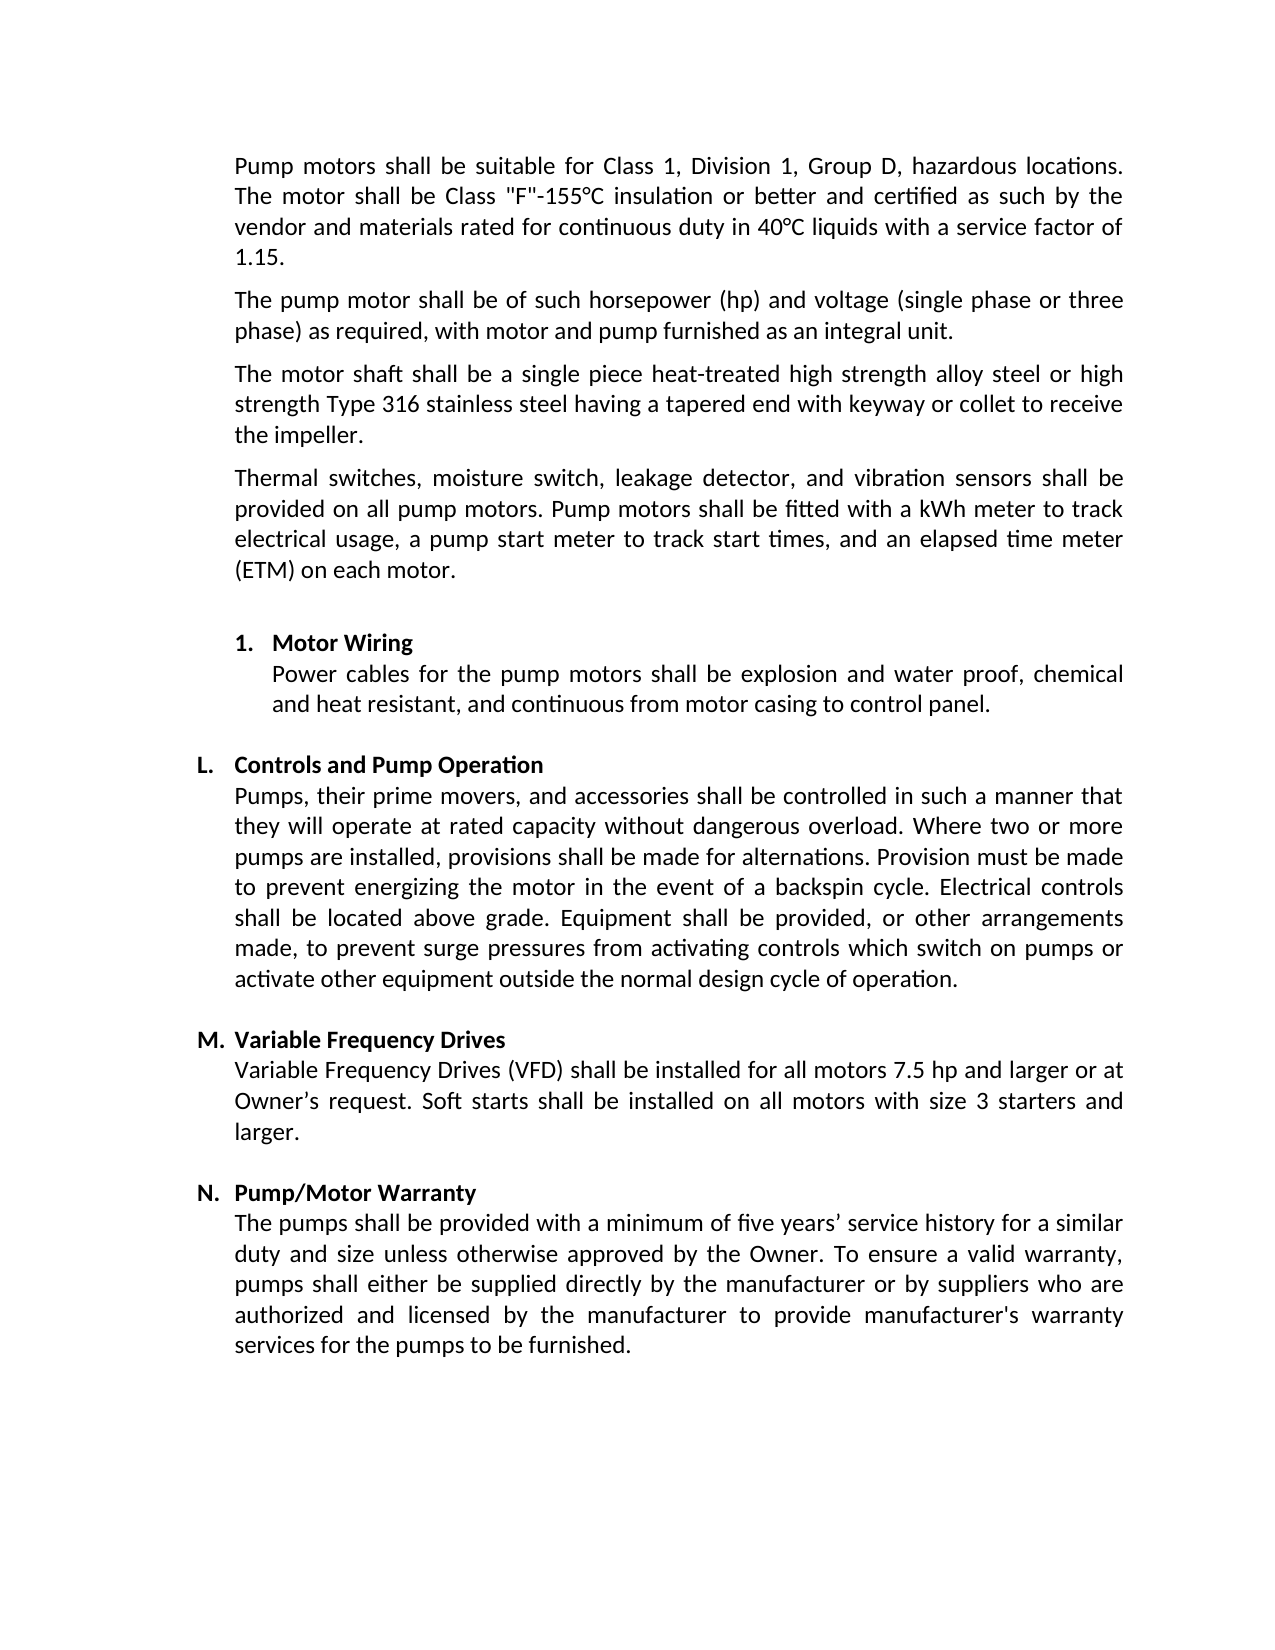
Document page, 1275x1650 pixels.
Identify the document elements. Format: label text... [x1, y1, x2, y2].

text M. Variable Frequency Drives [122, 1024, 1125, 1054]
text The motor shaft shall be a single piece heat-treated high strength alloy steel or high strength Type 316 stainless steel having a tapered end with keyway or collet to receive the impeller. [234, 358, 1125, 450]
text L. Controls and Pump Operation [122, 749, 1125, 780]
text Pumps, their prime movers, and accessories shall be controlled in such a manner that they will operate at rated capacity without dangerous overload. Where two or more pumps are installed, provisions shall be made for alternations. Provision must be made to prevent energizing the motor in the event of a backspin cycle. Electrical controls shall be located above grade. Equipment shall be provided, or other arrangements made, to prevent surge pressures from activating controls which switch on pumps or activate other equipment outside the normal design cycle of operation. [234, 780, 1125, 993]
text Pump motors shall be suitable for Class 1, Division 1, Group D, hazardous locations. The motor shall be Class "F"-155°C insulation or better and certified as such by the vendor and materials rated for continuous duty in 40°C liquids with a service factor of 1.15. [234, 150, 1125, 272]
text Thermal switches, moisture switch, leakage detector, and vibration sensors shall be provided on all pump motors. Pump motors shall be fitted with a kWh meter to track electrical usage, a pump start meter to track start times, and an elapsed time meter (ETM) on each motor. [234, 462, 1125, 584]
text The pump motor shall be of such horsepower (hp) and voltage (single phase or three phase) as required, with motor and pump furnished as an integral unit. [234, 284, 1125, 346]
text Power cables for the pump motors shall be explosion and water proof, chemical and heat resistant, and continuous from motor casing to control panel. [272, 658, 1125, 719]
text The pumps shall be provided with a minimum of five years’ service history for a similar duty and size unless otherwise approved by the Owner. To ensure a valid warranty, pumps shall either be supplied directly by the manufacturer or by suppliers who are authorized and licensed by the manufacturer to provide manufacturer's warranty services for the pumps to be furnished. [234, 1207, 1125, 1360]
list Motor Wiring [234, 627, 1125, 658]
text N. Pump/Motor Warranty [122, 1177, 1125, 1207]
text Variable Frequency Drives (VFD) shall be installed for all motors 7.5 hp and larger or at Owner’s request. Soft starts shall be installed on all motors with size 3 starters and larger. [234, 1054, 1125, 1146]
